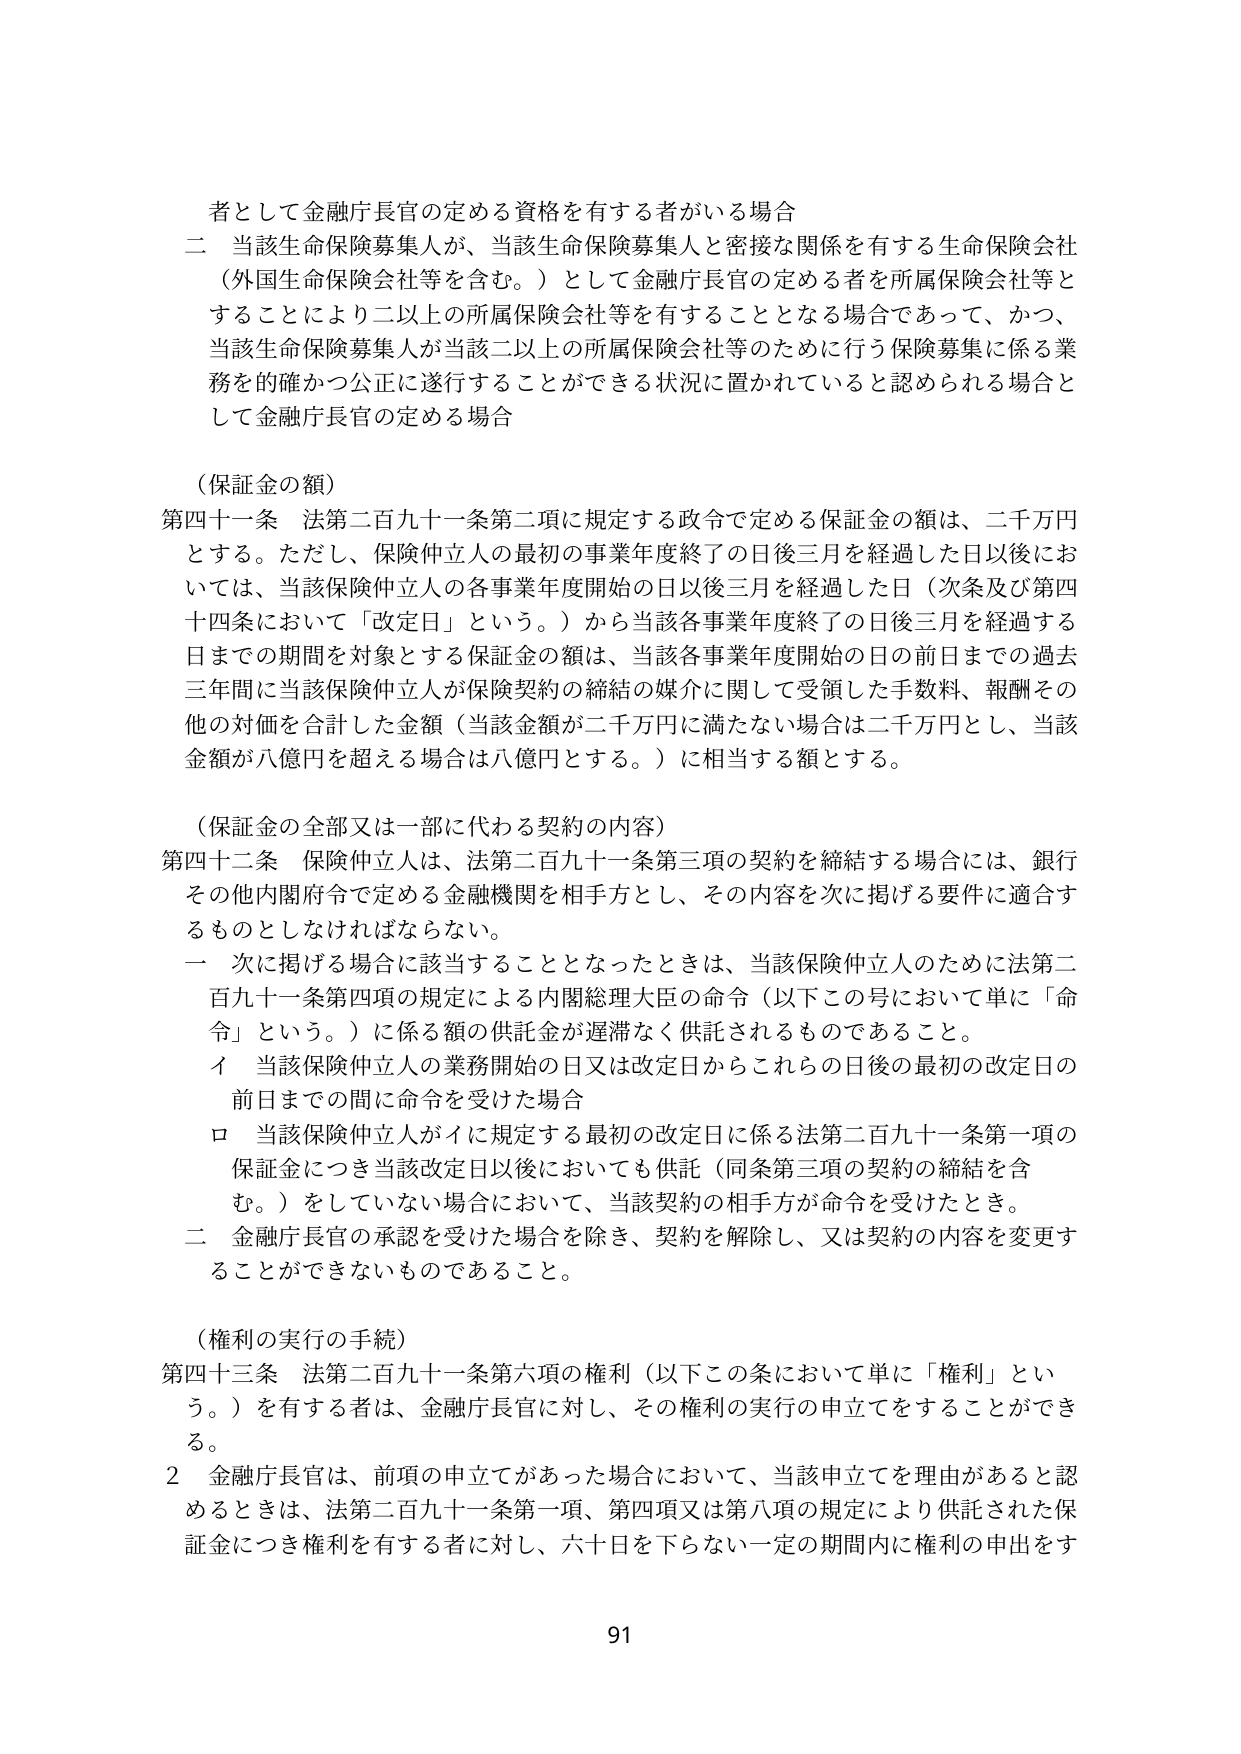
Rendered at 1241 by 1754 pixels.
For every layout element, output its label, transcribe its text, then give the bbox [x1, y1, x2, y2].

text 第四十一条 法第二百九十一条第二項に規定する政令で定める保証金の額は、二千万円とする。ただし、保険仲立人の最初の事業年度終了の日後三月を経過した日以後においては、当該保険仲立人の各事業年度開始の日以後三月を経過した日（次条及び第四十四条において「改定日」という。）から当該各事業年度終了の日後三月を経過する日までの期間を対象とする保証金の額は、当該各事業年度開始の日の前日までの過去三年間に当該保険仲立人が保険契約の締結の媒介に関して受領した手数料、報酬その他の対価を合計した金額（当該金額が二千万円に満たない場合は二千万円とし、当該金額が八億円を超える場合は八億円とする。）に相当する額とする。 [161, 501, 1079, 774]
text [184, 194, 1079, 228]
text （保証金の額） [184, 467, 1079, 501]
text 第四十二条 保険仲立人は、法第二百九十一条第三項の契約を締結する場合には、銀行その他内閣府令で定める金融機関を相手方とし、その内容を次に掲げる要件に適合するものとしなければならない。 [161, 843, 1079, 945]
text （権利の実行の手続） [184, 1321, 1079, 1355]
text 二 金融庁長官の承認を受けた場合を除き、契約を解除し、又は契約の内容を変更することができないものであること。 [184, 1219, 1079, 1287]
text ロ 当該保険仲立人がイに規定する最初の改定日に係る法第二百九十一条第一項の保証金につき当該改定日以後においても供託（同条第三項の契約の締結を含む。）をしていない場合において、当該契約の相手方が命令を受けたとき。 [207, 1116, 1079, 1219]
text 一 次に掲げる場合に該当することとなったときは、当該保険仲立人のために法第二百九十一条第四項の規定による内閣総理大臣の命令（以下この号において単に「命令」という。）に係る額の供託金が遅滞なく供託されるものであること。 [184, 945, 1079, 1048]
text 二 当該生命保険募集人が、当該生命保険募集人と密接な関係を有する生命保険会社（外国生命保険会社等を含む。）として金融庁長官の定める者を所属保険会社等とすることにより二以上の所属保険会社等を有することとなる場合であって、かつ、当該生命保険募集人が当該二以上の所属保険会社等のために行う保険募集に係る業務を的確かつ公正に遂行することができる状況に置かれていると認められる場合として金融庁長官の定める場合 [184, 228, 1079, 433]
text （保証金の全部又は一部に代わる契約の内容） [184, 809, 1079, 843]
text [161, 1458, 1079, 1560]
text 第四十三条 法第二百九十一条第六項の権利（以下この条において単に「権利」という。）を有する者は、金融庁長官に対し、その権利の実行の申立てをすることができる。 [161, 1355, 1079, 1458]
text イ 当該保険仲立人の業務開始の日又は改定日からこれらの日後の最初の改定日の前日までの間に命令を受けた場合 [207, 1048, 1079, 1116]
